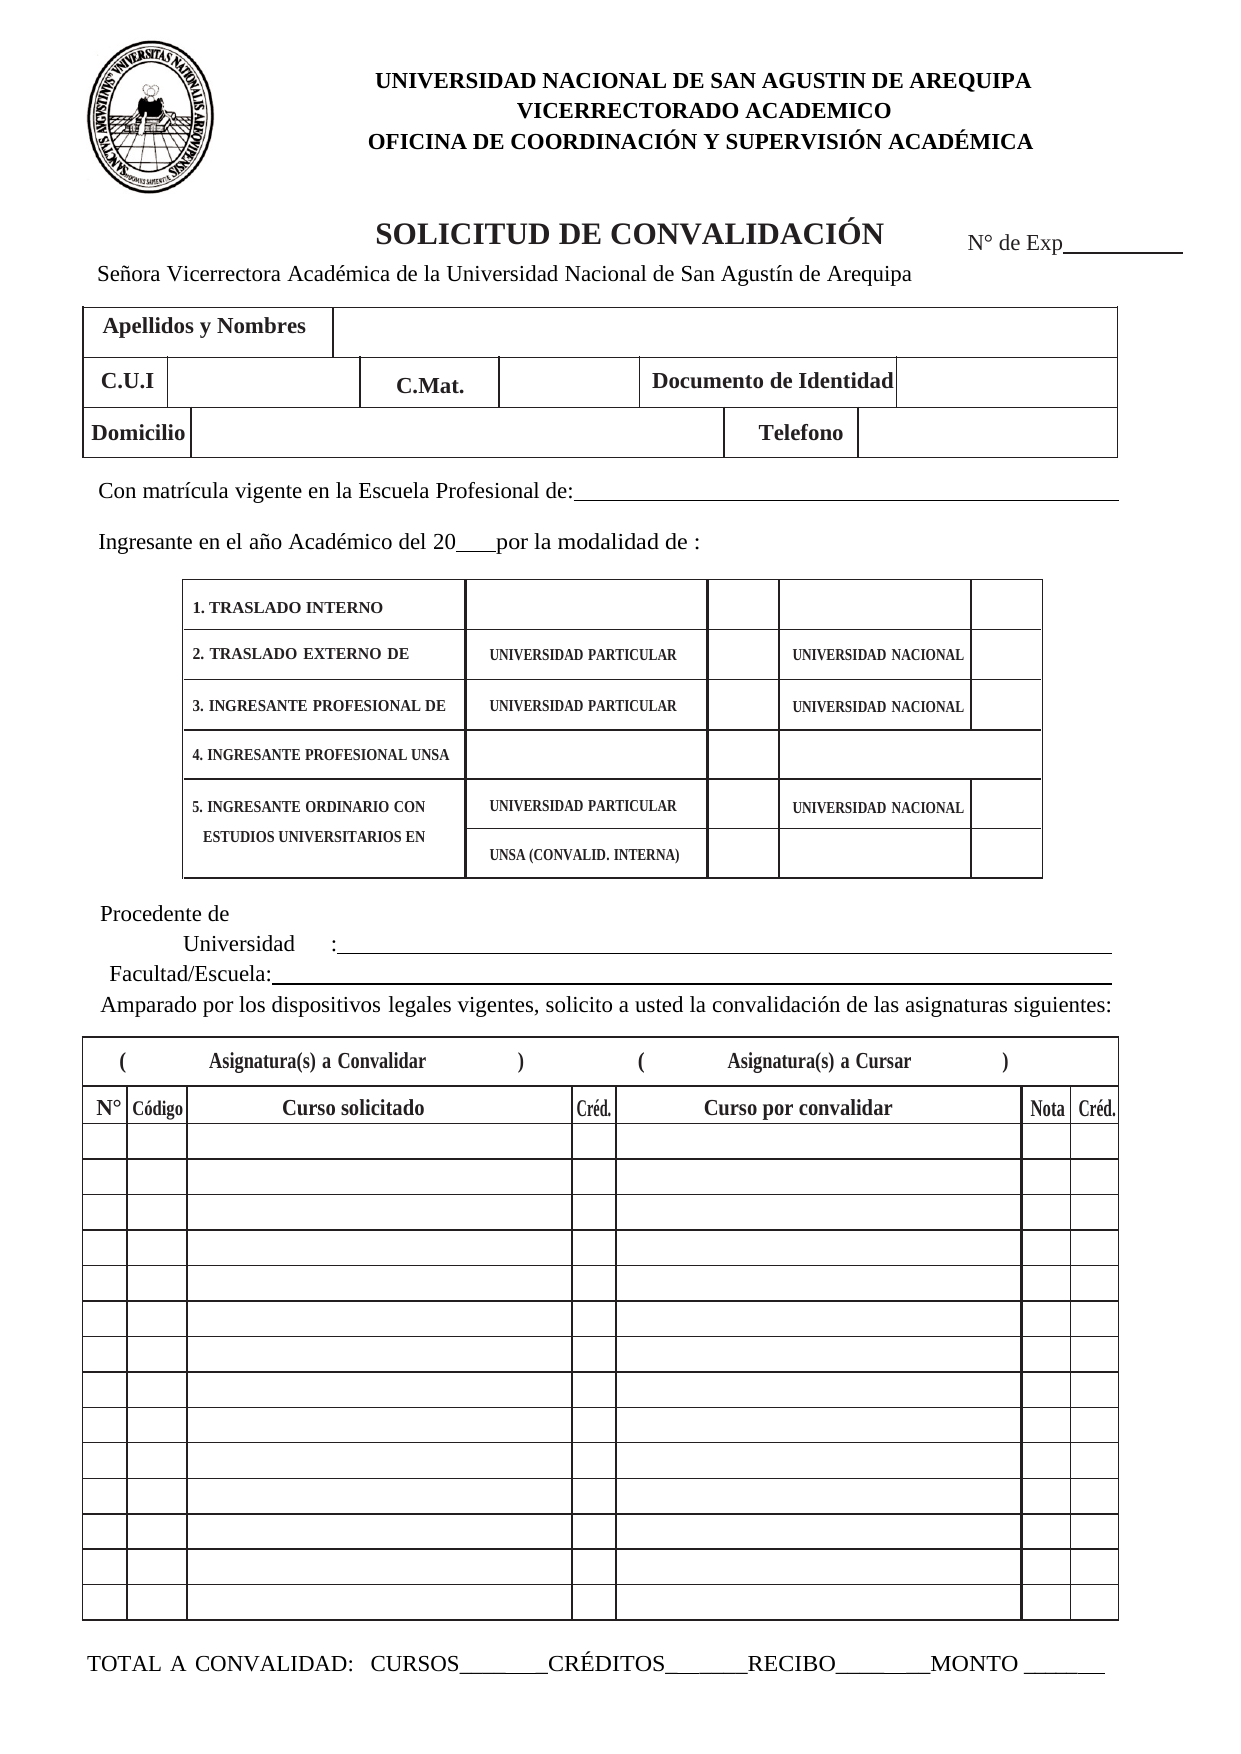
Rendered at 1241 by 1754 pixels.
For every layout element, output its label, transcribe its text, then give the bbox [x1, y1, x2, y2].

table_cell [573, 1266, 615, 1300]
table_cell [617, 1515, 1020, 1548]
table_cell [780, 829, 970, 877]
table_cell [128, 1408, 186, 1442]
table_cell Créd. [1071, 1087, 1118, 1123]
table_cell [1023, 1266, 1070, 1300]
table_cell [573, 1302, 615, 1336]
table_cell [1071, 1585, 1118, 1619]
table_header [972, 580, 1042, 629]
table_cell [1071, 1337, 1118, 1371]
table_header ( Asignatura(s) a Cursar [616, 1038, 957, 1085]
table_cell [83, 1302, 126, 1336]
table_cell [573, 1231, 615, 1264]
table_cell Créd. [573, 1087, 615, 1123]
table_cell [972, 778, 1042, 827]
table_cell [1023, 1585, 1070, 1619]
table_cell C.Mat. [361, 358, 498, 407]
table_cell [128, 1160, 186, 1194]
table_cell [1071, 1373, 1118, 1406]
table_cell [1071, 1550, 1118, 1584]
table_cell [1023, 1515, 1070, 1548]
table_cell [128, 1266, 186, 1300]
table_cell [1023, 1160, 1070, 1194]
table_cell [617, 1160, 1020, 1194]
table_cell [1023, 1408, 1070, 1442]
table_cell [859, 408, 1117, 457]
table_cell [83, 1266, 126, 1300]
table_cell [897, 358, 1117, 407]
table_cell [188, 1479, 571, 1513]
table_cell [188, 1550, 571, 1584]
table_header ) [473, 1038, 572, 1085]
table_cell [617, 1231, 1020, 1264]
table_cell [617, 1443, 1020, 1477]
table_cell [128, 1124, 186, 1158]
table_cell 5. INGRESANTE ORDINARIO CON ESTUDIOS UNIVERSITARIOS EN [183, 779, 464, 877]
table_cell [617, 1479, 1020, 1513]
table_cell [188, 1195, 571, 1229]
table_cell [617, 1408, 1020, 1442]
table_cell [1071, 1160, 1118, 1194]
table_cell [1023, 1231, 1070, 1264]
table_cell UNIVERSIDAD PARTICULAR [467, 780, 706, 827]
table_cell [192, 408, 723, 457]
table_cell [1023, 1443, 1070, 1477]
table_cell [1023, 1337, 1070, 1371]
text Señora Vicerrectora Académica de la Universidad Nacional de San Agustín de Arequipa [97, 260, 915, 286]
table_cell [1071, 1266, 1118, 1300]
table_cell [188, 1302, 571, 1336]
table_cell [83, 1124, 126, 1158]
table_cell Documento de Identidad [640, 358, 896, 407]
table_cell UNSA (CONVALID. INTERNA) [467, 829, 706, 877]
table_cell [617, 1550, 1020, 1584]
table_cell [617, 1302, 1020, 1336]
table_cell [617, 1585, 1020, 1619]
table_cell [83, 1515, 126, 1548]
table_cell UNIVERSIDAD PARTICULAR [467, 630, 706, 679]
text TOTAL A CONVALIDAD: CURSOS____ _CRÉDITOS_ ____RECIBO____ __MONTO [87, 1649, 1194, 1676]
table_cell [128, 1337, 186, 1371]
table_cell [709, 829, 778, 877]
table_cell Curso por convalidar [617, 1087, 1020, 1123]
table_cell Curso solicitado [188, 1087, 571, 1123]
table_cell [972, 629, 1042, 679]
table_cell Domicilio [84, 408, 190, 457]
table_cell [188, 1266, 571, 1300]
table_cell Nota [1023, 1087, 1070, 1123]
text Procedente de [100, 900, 1194, 926]
table_cell [128, 1585, 186, 1619]
table_cell [500, 358, 639, 407]
table_cell UNIVERSIDAD NACIONAL [780, 680, 970, 728]
table_cell [188, 1231, 571, 1264]
table_cell [972, 679, 1042, 728]
table_cell [188, 1160, 571, 1194]
table_cell 4. INGRESANTE PROFESIONAL UNSA [183, 730, 464, 778]
text Universidad : Facultad/Escuela: Amparado por los dispositivos legales vigentes, solicito a usted la convalidación de las asignaturas siguientes: [100, 930, 1112, 1017]
table_cell [128, 1515, 186, 1548]
table_cell UNIVERSIDAD NACIONAL [780, 780, 970, 827]
table_cell [1071, 1124, 1118, 1158]
table_header Apellidos y Nombres [84, 308, 332, 356]
table_header [780, 580, 970, 629]
title SOLICITUD DE CONVALIDACIÓN [375, 215, 915, 251]
table_cell [128, 1231, 186, 1264]
text N° de Exp [967, 229, 1194, 256]
table_cell [188, 1408, 571, 1442]
table_cell [709, 680, 778, 728]
table_header [572, 1038, 616, 1085]
table_cell [1071, 1479, 1118, 1513]
table_cell [1023, 1124, 1070, 1158]
table_header 1. TRASLADO INTERNO [183, 580, 464, 629]
table_cell [573, 1479, 615, 1513]
table_cell N° [83, 1087, 126, 1123]
table_cell Código [128, 1087, 186, 1123]
table_cell [573, 1515, 615, 1548]
table_cell [1023, 1195, 1070, 1229]
table_cell [1071, 1408, 1118, 1442]
table_cell [467, 731, 706, 778]
table_cell [128, 1550, 186, 1584]
table_cell [83, 1585, 126, 1619]
table_cell [1023, 1550, 1070, 1584]
table_header ( Asignatura(s) a Convalidar [83, 1038, 472, 1085]
table_cell [709, 780, 778, 827]
table_cell [617, 1373, 1020, 1406]
table_cell [188, 1373, 571, 1406]
table_cell [128, 1443, 186, 1477]
table_cell [83, 1550, 126, 1584]
table_cell [1071, 1515, 1118, 1548]
table_cell [972, 828, 1042, 877]
table_cell [573, 1124, 615, 1158]
table_cell [188, 1337, 571, 1371]
table_cell [709, 731, 778, 778]
table_cell [128, 1195, 186, 1229]
table_cell [83, 1195, 126, 1229]
table_cell [83, 1337, 126, 1371]
table_cell [573, 1550, 615, 1584]
table_cell [573, 1373, 615, 1406]
table_cell [83, 1443, 126, 1477]
table_cell [1071, 1443, 1118, 1477]
table_cell C.U.I [84, 358, 167, 407]
table_cell [573, 1408, 615, 1442]
table_cell [617, 1337, 1020, 1371]
table_cell [128, 1302, 186, 1336]
table_cell [617, 1124, 1020, 1158]
table_header [1022, 1038, 1070, 1085]
table_cell UNIVERSIDAD NACIONAL [780, 630, 970, 679]
table_header [467, 580, 706, 629]
table_cell [709, 630, 778, 679]
picture [86, 37, 215, 194]
table_cell [617, 1195, 1020, 1229]
table_cell [188, 1124, 571, 1158]
table_cell [573, 1585, 615, 1619]
table_cell [1071, 1195, 1118, 1229]
table_cell [188, 1443, 571, 1477]
table_cell [83, 1160, 126, 1194]
table_cell [1023, 1302, 1070, 1336]
table_cell [573, 1160, 615, 1194]
table_cell [573, 1443, 615, 1477]
table_cell [128, 1479, 186, 1513]
table_cell [1071, 1302, 1118, 1336]
table_header ) [957, 1038, 1022, 1085]
table_cell [573, 1337, 615, 1371]
table_cell [83, 1479, 126, 1513]
table_cell [83, 1408, 126, 1442]
table_cell [188, 1515, 571, 1548]
table_cell [1023, 1479, 1070, 1513]
table_cell [188, 1585, 571, 1619]
table_cell Telefono [725, 408, 857, 457]
table_header [709, 580, 778, 629]
table_cell 3. INGRESANTE PROFESIONAL DE [183, 680, 464, 728]
table_cell 2. TRASLADO EXTERNO DE [183, 630, 464, 679]
text Con matrícula vigente en la Escuela Profesional de: Ingresante en el año Académico del 20 por la modalidad de : [98, 477, 1119, 554]
text OFICINA DE COORDINACIÓN Y SUPERVISIÓN ACADÉMICA [368, 128, 1194, 154]
table_cell [83, 1373, 126, 1406]
table_cell UNIVERSIDAD PARTICULAR [467, 680, 706, 728]
table_cell [1023, 1373, 1070, 1406]
table_cell [780, 729, 1042, 778]
table_cell [168, 358, 359, 407]
table_cell [83, 1231, 126, 1264]
table_cell [128, 1373, 186, 1406]
table_cell [1071, 1231, 1118, 1264]
table_cell [573, 1195, 615, 1229]
text UNIVERSIDAD NACIONAL DE SAN AGUSTIN DE AREQUIPA VICERRECTORADO ACADEMICO [375, 67, 1194, 124]
table_cell [617, 1266, 1020, 1300]
table_header [334, 308, 1117, 356]
table_header [1070, 1038, 1118, 1085]
